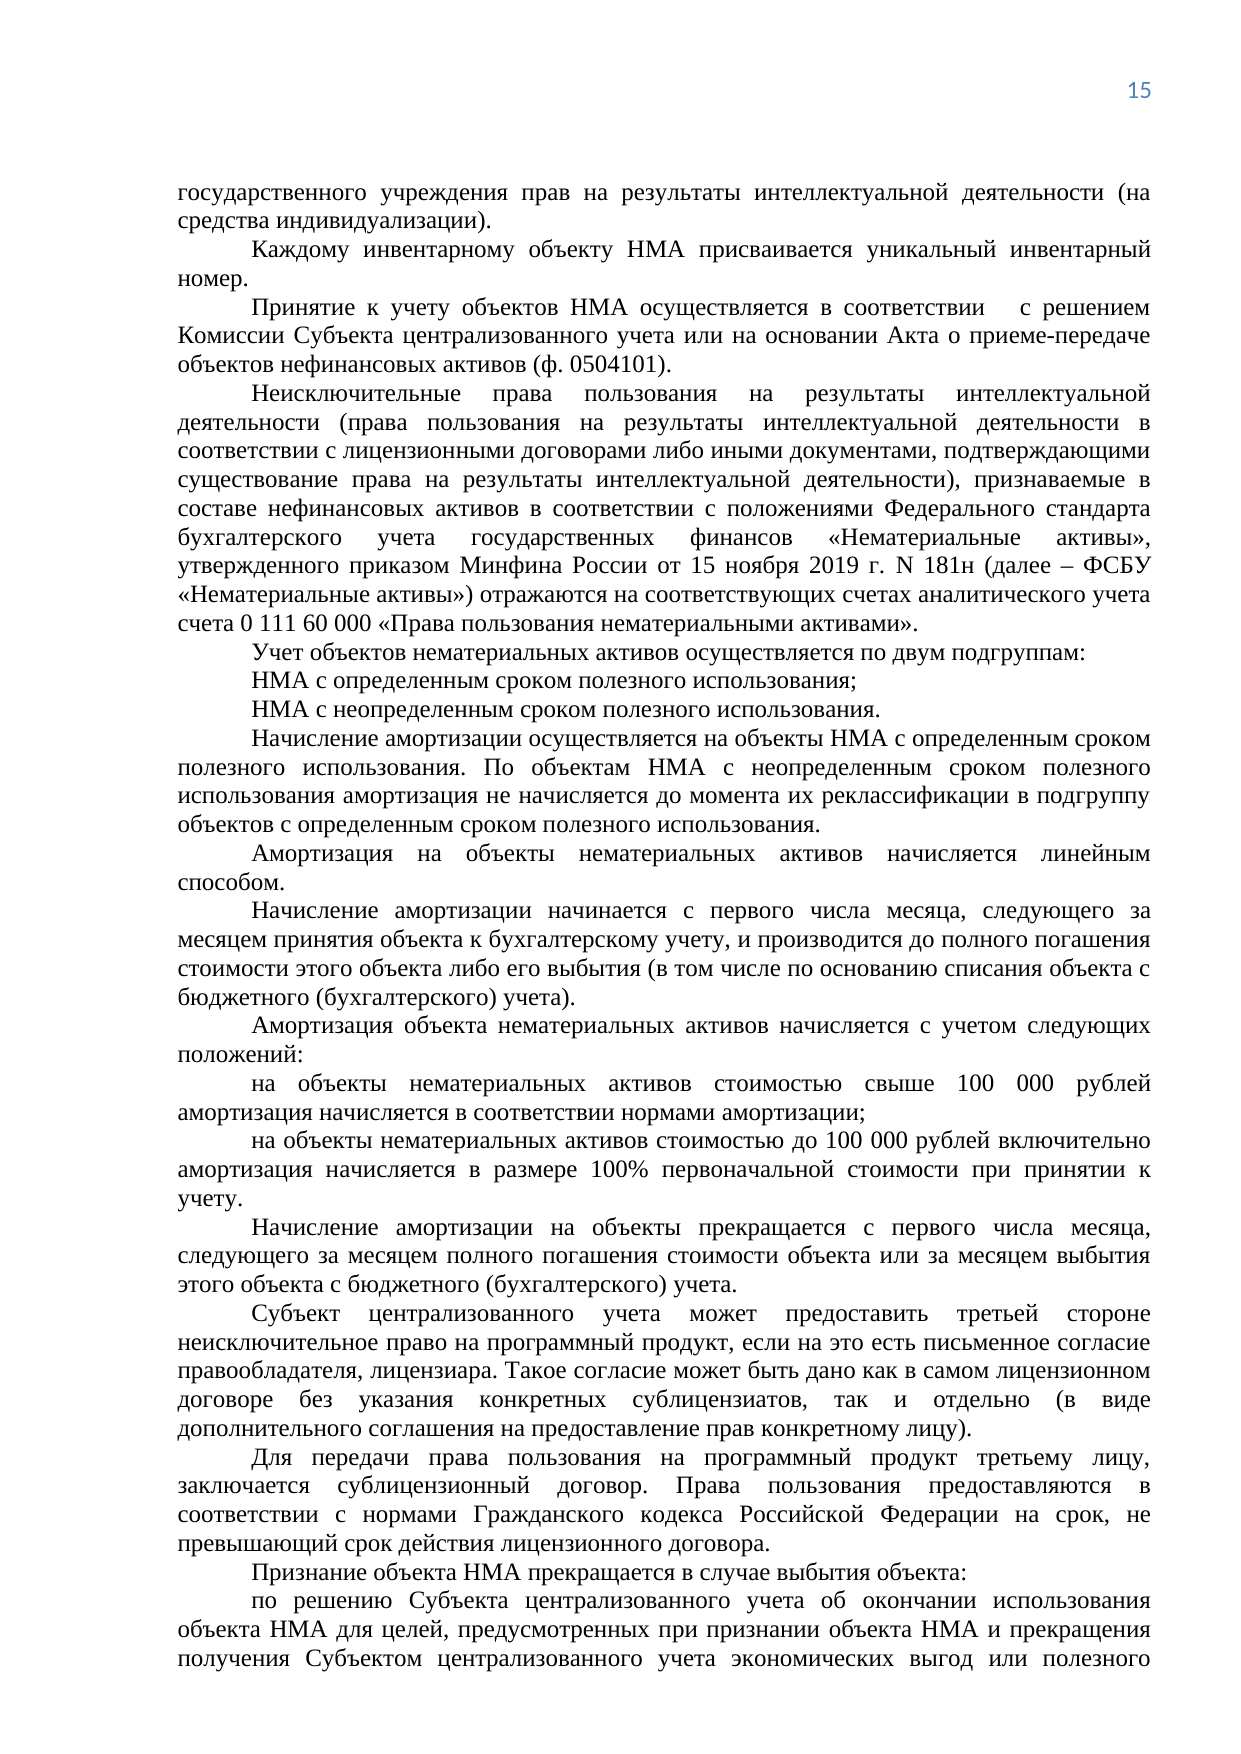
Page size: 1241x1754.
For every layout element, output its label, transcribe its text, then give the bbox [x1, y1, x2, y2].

text на объекты нематериальных активов стоимостью до 100 000 рублей включительно амортизация начисляется в размере 100% первоначальной стоимости при принятии к учету. [177, 1126, 1152, 1212]
text Субъект централизованного учета может предоставить третьей стороне неисключительное право на программный продукт, если на это есть письменное согласие правообладателя, лицензиара. Такое согласие может быть дано как в самом лицензионном договоре без указания конкретных сублицензиатов, так и отдельно (в виде дополнительного соглашения на предоставление прав конкретному лицу). [177, 1298, 1152, 1442]
text на объекты нематериальных активов стоимостью свыше 100 000 рублей амортизация начисляется в соответствии нормами амортизации; [177, 1068, 1152, 1126]
text Амортизация объекта нематериальных активов начисляется с учетом следующих положений: [177, 1011, 1152, 1068]
text Для передачи права пользования на программный продукт третьему лицу, заключается сублицензионный договор. Права пользования предоставляются в соответствии с нормами Гражданского кодекса Российской Федерации на срок, не превышающий срок действия лицензионного договора. [177, 1442, 1152, 1557]
text Начисление амортизации на объекты прекращается с первого числа месяца, следующего за месяцем полного погашения стоимости объекта или за месяцем выбытия этого объекта с бюджетного (бухгалтерского) учета. [177, 1212, 1152, 1298]
text Амортизация на объекты нематериальных активов начисляется линейным способом. [177, 838, 1152, 896]
text Принятие к учету объектов HMA осуществляется в соответствии с решением Комиссии Субъекта централизованного учета или на основании Акта о приеме-передаче объектов нефинансовых активов (ф. 0504101). [177, 292, 1152, 378]
text HMA с определенным сроком полезного использования; [177, 666, 1152, 694]
text Учет объектов нематериальных активов осуществляется по двум подгруппам: [177, 637, 1152, 666]
text Начисление амортизации начинается с первого числа месяца, следующего за месяцем принятия объекта к бухгалтерскому учету, и производится до полного погашения стоимости этого объекта либо его выбытия (в том числе по основанию списания объекта с бюджетного (бухгалтерского) учета). [177, 896, 1152, 1011]
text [177, 1586, 1152, 1672]
text Неисключительные права пользования на результаты интеллектуальной деятельности (права пользования на результаты интеллектуальной деятельности в соответствии с лицензионными договорами либо иными документами, подтверждающими существование права на результаты интеллектуальной деятельности), признаваемые в составе нефинансовых активов в соответствии с положениями Федерального стандарта бухгалтерского учета государственных финансов «Нематериальные активы», утвержденного приказом Минфина России от 15 ноября 2019 г. N 181н (далее – ФСБУ «Нематериальные активы») отражаются на соответствующих счетах аналитического учета счета 0 111 60 000 «Права пользования нематериальными активами». [177, 378, 1152, 637]
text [177, 177, 1152, 234]
text Признание объекта HMA прекращается в случае выбытия объекта: [177, 1557, 1152, 1586]
text HMA с неопределенным сроком полезного использования. [177, 694, 1152, 723]
text Начисление амортизации осуществляется на объекты HMA с определенным сроком полезного использования. По объектам HMA с неопределенным сроком полезного использования амортизация не начисляется до момента их реклассификации в подгруппу объектов с определенным сроком полезного использования. [177, 723, 1152, 838]
text Каждому инвентарному объекту HMA присваивается уникальный инвентарный номер. [177, 234, 1152, 292]
